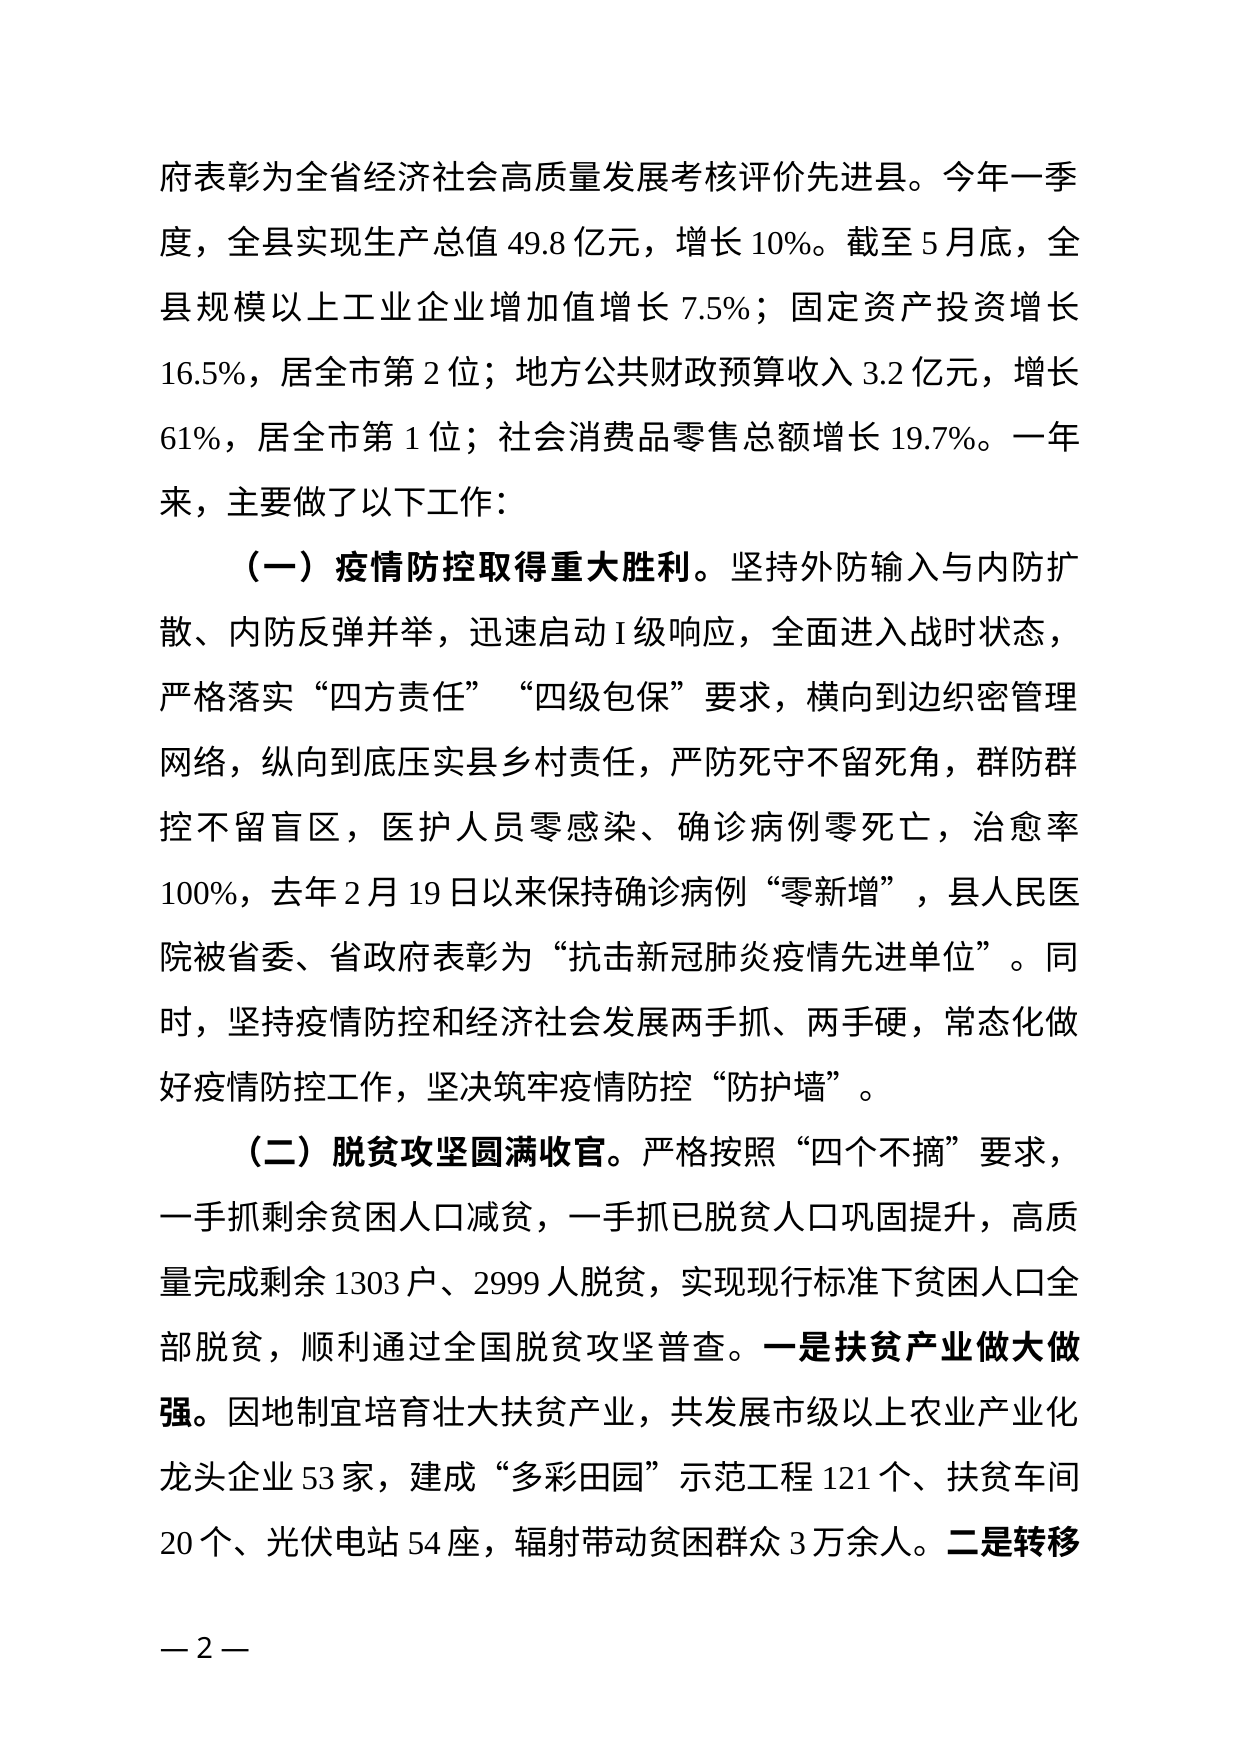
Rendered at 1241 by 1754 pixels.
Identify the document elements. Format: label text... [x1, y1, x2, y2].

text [159, 143, 1081, 533]
text （一）疫情防控取得重大胜利。坚持外防输入与内防扩散、内防反弹并举，迅速启动I级响应，全面进入战时状态，严格落实“四方责任”“四级包保”要求，横向到边织密管理网络，纵向到底压实县乡村责任，严防死守不留死角，群防群控不留盲区，医护人员零感染、确诊病例零死亡，治愈率100%，去年2月19日以来保持确诊病例“零新增”，县人民医院被省委、省政府表彰为“抗击新冠肺炎疫情先进单位”。同时，坚持疫情防控和经济社会发展两手抓、两手硬，常态化做好疫情防控工作，坚决筑牢疫情防控“防护墙”。 [159, 533, 1081, 1118]
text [159, 1118, 1081, 1573]
